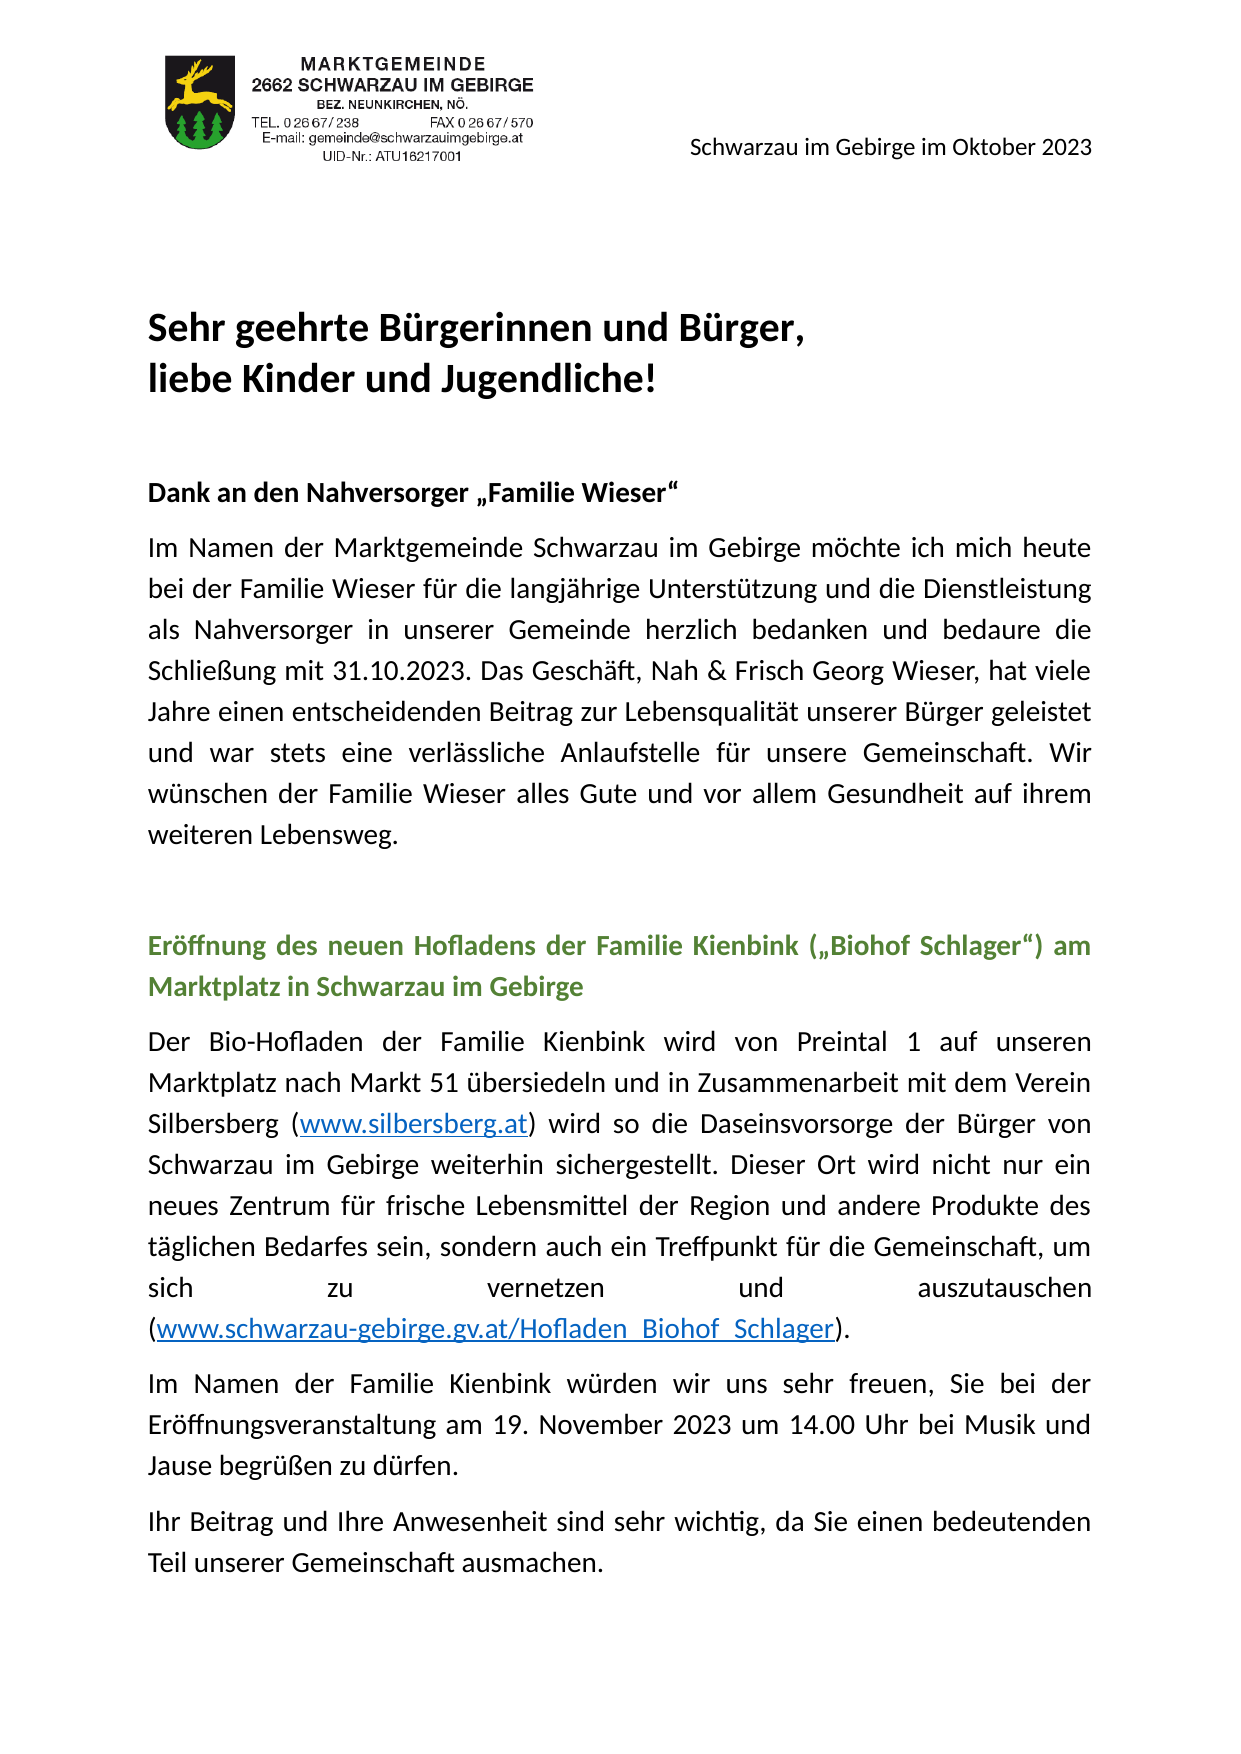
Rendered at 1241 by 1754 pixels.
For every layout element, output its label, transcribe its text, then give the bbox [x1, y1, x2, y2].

text Sehr geehrte Bürgerinnen und Bürger, [148, 301, 1093, 352]
text Der Bio-Hofladen der Familie Kienbink wird von Preintal 1 auf unseren Marktplatz nach Markt 51 übersiedeln und in Zusammenarbeit mit dem Verein Silbersberg (www.silbersberg.at) wird so die Daseinsvorsorge der Bürger von Schwarzau im Gebirge weiterhin sichergestellt. Dieser Ort wird nicht nur ein neues Zentrum für frische Lebensmittel der Region und andere Produkte des täglichen Bedarfes sein, sondern auch ein Treffpunkt für die Gemeinschaft, um sich zu vernetzen und auszutauschen (www.schwarzau-gebirge.gv.at/Hofladen_Biohof_Schlager). [148, 1023, 1093, 1345]
text Eröffnung des neuen Hofladens der Familie Kienbink („Biohof Schlager“) am Marktplatz in Schwarzau im Gebirge [148, 927, 1093, 1003]
text liebe Kinder und Jugendliche! [148, 352, 1093, 402]
text Dank an den Nahversorger „Familie Wieser“ [148, 474, 1093, 509]
text Im Namen der Familie Kienbink würden wir uns sehr freuen, Sie bei der Eröffnungsveranstaltung am 19. November 2023 um 14.00 Uhr bei Musik und Jause begrüßen zu dürfen. [148, 1365, 1093, 1483]
text Im Namen der Marktgemeinde Schwarzau im Gebirge möchte ich mich heute bei der Familie Wieser für die langjährige Unterstützung und die Dienstleistung als Nahversorger in unserer Gemeinde herzlich bedanken und bedaure die Schließung mit 31.10.2023. Das Geschäft, Nah & Frisch Georg Wieser, hat viele Jahre einen entscheidenden Beitrag zur Lebensqualität unserer Bürger geleistet und war stets eine verlässliche Anlaufstelle für unsere Gemeinschaft. Wir wünschen der Familie Wieser alles Gute und vor allem Gesundheit auf ihrem weiteren Lebensweg. [148, 529, 1093, 851]
text Ihr Beitrag und Ihre Anwesenheit sind sehr wichtig, da Sie einen bedeutenden Teil unserer Gemeinschaft ausmachen. [148, 1503, 1093, 1579]
